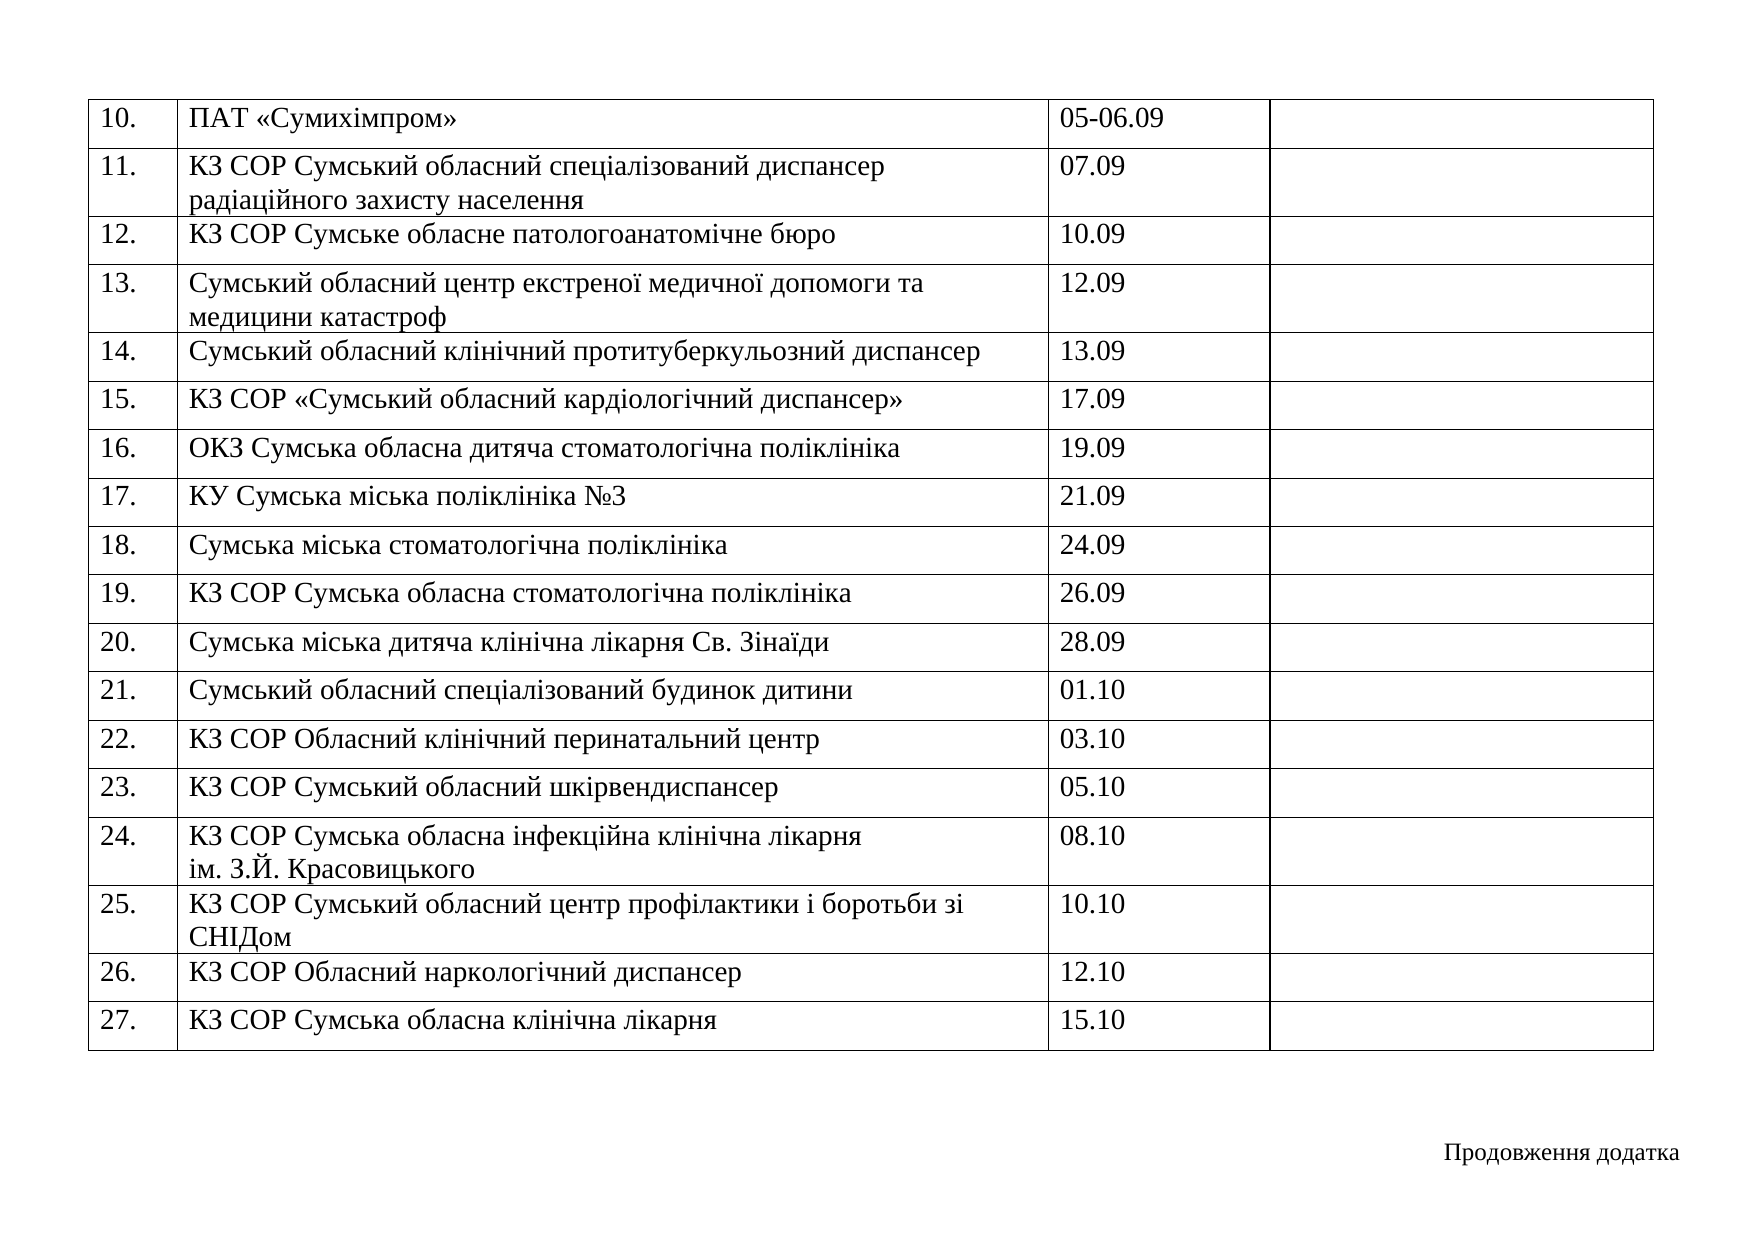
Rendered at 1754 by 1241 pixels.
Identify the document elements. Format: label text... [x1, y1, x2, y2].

table_cell [1271, 954, 1653, 1001]
table_cell Сумський обласний спеціалізований будинок дитини [178, 672, 1048, 720]
table_cell 22. [89, 721, 177, 768]
table_cell 10.10 [1049, 886, 1269, 953]
table_cell 27. [89, 1002, 177, 1050]
table_cell ОКЗ Сумська обласна дитяча стоматологічна поліклініка [178, 430, 1048, 477]
table_cell 10.09 [1049, 217, 1269, 264]
table_cell КЗ СОР Обласний наркологічний диспансер [178, 954, 1048, 1001]
table_cell 19. [89, 575, 177, 623]
table_cell [1271, 624, 1653, 671]
table_cell [1271, 479, 1653, 526]
table_cell [1271, 149, 1653, 216]
table_cell 26.09 [1049, 575, 1269, 623]
table_cell Сумська міська стоматологічна поліклініка [178, 527, 1048, 574]
table_cell 03.10 [1049, 721, 1269, 768]
text Продовження додатка [89, 1137, 1695, 1166]
table_cell [1271, 430, 1653, 477]
table_cell 15.10 [1049, 1002, 1269, 1050]
table_cell [1271, 382, 1653, 429]
table_cell [1271, 769, 1653, 817]
table_cell Сумська міська дитяча клінічна лікарня Св. Зінаїди [178, 624, 1048, 671]
table_cell [1271, 527, 1653, 574]
table_cell 19.09 [1049, 430, 1269, 477]
table_header 10. [89, 100, 177, 147]
table_cell 14. [89, 333, 177, 381]
table_cell [1271, 721, 1653, 768]
table_cell 12.09 [1049, 265, 1269, 332]
table_cell КЗ СОР «Сумський обласний кардіологічний диспансер» [178, 382, 1048, 429]
table_cell [1271, 672, 1653, 720]
table_cell 25. [89, 886, 177, 953]
table_cell Сумський обласний центр екстреної медичної допомоги та медицини катастроф [178, 265, 1048, 332]
table_cell 07.09 [1049, 149, 1269, 216]
table_cell КЗ СОР Обласний клінічний перинатальний центр [178, 721, 1048, 768]
table_cell КЗ СОР Сумське обласне патологоанатомічне бюро [178, 217, 1048, 264]
table_cell [1271, 217, 1653, 264]
table_cell [1271, 818, 1653, 885]
table_cell 11. [89, 149, 177, 216]
table_cell [1271, 575, 1653, 623]
table_cell [1271, 333, 1653, 381]
table_header [1271, 100, 1653, 147]
table_cell [1271, 886, 1653, 953]
table_cell 13. [89, 265, 177, 332]
table_cell 20. [89, 624, 177, 671]
table_cell 13.09 [1049, 333, 1269, 381]
table_cell Сумський обласний клінічний протитуберкульозний диспансер [178, 333, 1048, 381]
table_cell 21.09 [1049, 479, 1269, 526]
table_header ПАТ «Сумихімпром» [178, 100, 1048, 147]
table_cell 12.10 [1049, 954, 1269, 1001]
table_cell КЗ СОР Сумський обласний спеціалізований диспансер радіаційного захисту населення [178, 149, 1048, 216]
table_cell 24. [89, 818, 177, 885]
table_cell 17.09 [1049, 382, 1269, 429]
table_cell 05.10 [1049, 769, 1269, 817]
table_cell 12. [89, 217, 177, 264]
table_cell КЗ СОР Сумська обласна стоматологічна поліклініка [178, 575, 1048, 623]
table_cell 24.09 [1049, 527, 1269, 574]
table_cell 21. [89, 672, 177, 720]
table_cell КУ Сумська міська поліклініка №3 [178, 479, 1048, 526]
table_cell 26. [89, 954, 177, 1001]
table_cell 08.10 [1049, 818, 1269, 885]
table_cell 01.10 [1049, 672, 1269, 720]
table_cell КЗ СОР Сумський обласний шкірвендиспансер [178, 769, 1048, 817]
table_cell 17. [89, 479, 177, 526]
table_cell КЗ СОР Сумський обласний центр профілактики і боротьби зі СНІДом [178, 886, 1048, 953]
table_cell 16. [89, 430, 177, 477]
table_cell КЗ СОР Сумська обласна клінічна лікарня [178, 1002, 1048, 1050]
table_header 05-06.09 [1049, 100, 1269, 147]
table_cell 18. [89, 527, 177, 574]
table_cell КЗ СОР Сумська обласна інфекційна клінічна лікарня ім. З.Й. Красовицького [178, 818, 1048, 885]
table_cell [1271, 1002, 1653, 1050]
table_cell [1271, 265, 1653, 332]
table_cell 28.09 [1049, 624, 1269, 671]
table_cell 23. [89, 769, 177, 817]
table_cell 15. [89, 382, 177, 429]
